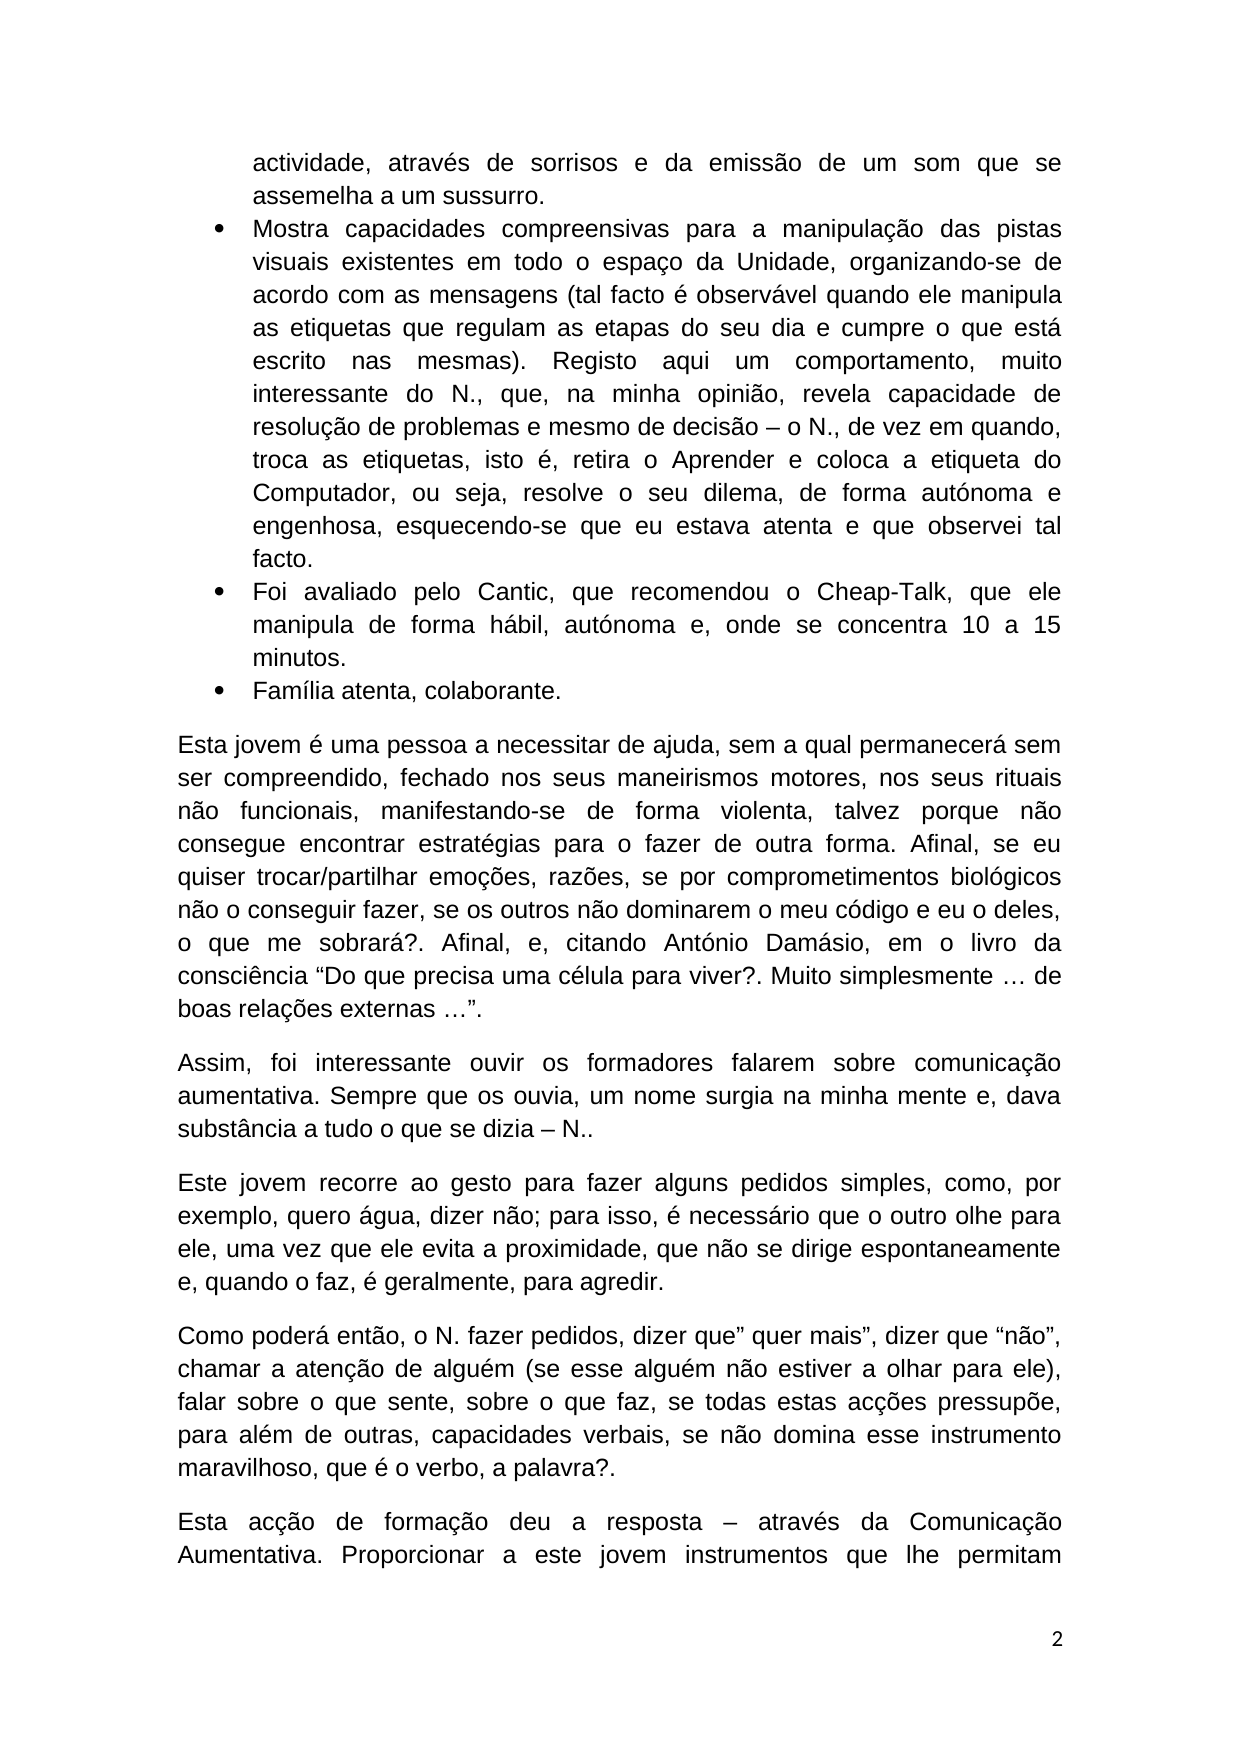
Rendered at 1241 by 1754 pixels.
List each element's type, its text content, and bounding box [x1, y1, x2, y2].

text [177, 1507, 1063, 1569]
text Assim, foi interessante ouvir os formadores falarem sobre comunicação aumentativa. Sempre que os ouvia, um nome surgia na minha mente e, dava substância a tudo o que se dizia – N.. [177, 1048, 1063, 1143]
list Foi avaliado pelo Cantic, que recomendou o Cheap-Talk, que ele manipula de forma hábil, autónoma e, onde se concentra 10 a 15 minutos. [215, 577, 1063, 672]
list Família atenta, colaborante. [215, 676, 1063, 705]
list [215, 148, 1063, 209]
text Esta jovem é uma pessoa a necessitar de ajuda, sem a qual permanecerá sem ser compreendido, fechado nos seus maneirismos motores, nos seus rituais não funcionais, manifestando-se de forma violenta, talvez porque não consegue encontrar estratégias para o fazer de outra forma. Afinal, se eu quiser trocar/partilhar emoções, razões, se por comprometimentos biológicos não o conseguir fazer, se os outros não dominarem o meu código e eu o deles, o que me sobrará?. Afinal, e, citando António Damásio, em o livro da consciência “Do que precisa uma célula para viver?. Muito simplesmente … de boas relações externas …”. [177, 730, 1063, 1023]
text Este jovem recorre ao gesto para fazer alguns pedidos simples, como, por exemplo, quero água, dizer não; para isso, é necessário que o outro olhe para ele, uma vez que ele evita a proximidade, que não se dirige espontaneamente e, quando o faz, é geralmente, para agredir. [177, 1168, 1063, 1296]
text Como poderá então, o N. fazer pedidos, dizer que” quer mais”, dizer que “não”, chamar a atenção de alguém (se esse alguém não estiver a olhar para ele), falar sobre o que sente, sobre o que faz, se todas estas acções pressupõe, para além de outras, capacidades verbais, se não domina esse instrumento maravilhoso, que é o verbo, a palavra?. [177, 1321, 1063, 1482]
list Mostra capacidades compreensivas para a manipulação das pistas visuais existentes em todo o espaço da Unidade, organizando-se de acordo com as mensagens (tal facto é observável quando ele manipula as etiquetas que regulam as etapas do seu dia e cumpre o que está escrito nas mesmas). Registo aqui um comportamento, muito interessante do N., que, na minha opinião, revela capacidade de resolução de problemas e mesmo de decisão – o N., de vez em quando, troca as etiquetas, isto é, retira o Aprender e coloca a etiqueta do Computador, ou seja, resolve o seu dilema, de forma autónoma e engenhosa, esquecendo-se que eu estava atenta e que observei tal facto. [215, 214, 1063, 573]
